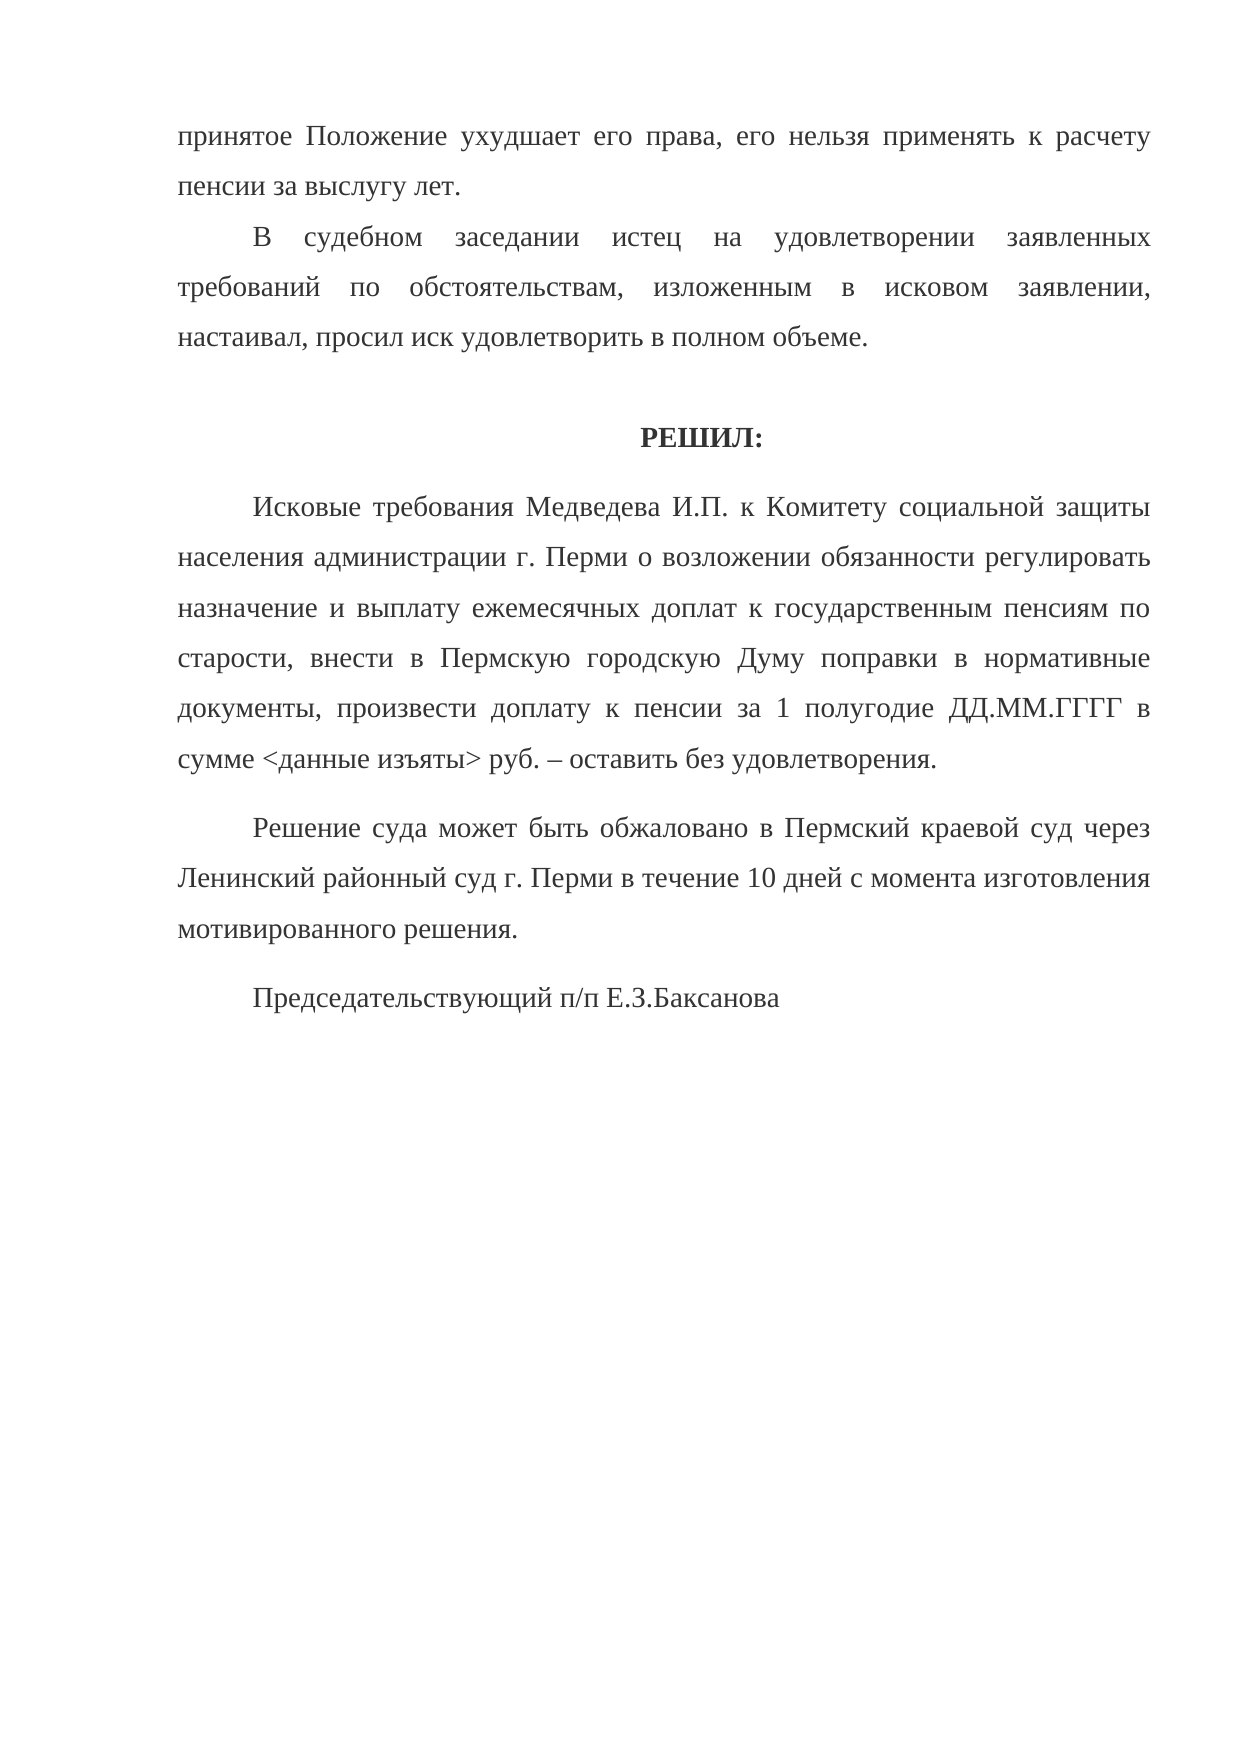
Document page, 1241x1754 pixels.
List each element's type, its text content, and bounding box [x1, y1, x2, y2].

text Исковые требования Медведева И.П. к Комитету социальной защиты населения администрации г. Перми о возложении обязанности регулировать назначение и выплату ежемесячных доплат к государственным пенсиям по старости, внести в Пермскую городскую Думу поправки в нормативные документы, произвести доплату к пенсии за 1 полугодие ДД.ММ.ГГГГ в сумме <данные изъяты> руб. – оставить без удовлетворения. [177, 489, 1152, 774]
text В судебном заседании истец на удовлетворении заявленных требований по обстоятельствам, изложенным в исковом заявлении, настаивал, просил иск удовлетворить в полном объеме. [177, 219, 1152, 353]
text Решение суда может быть обжаловано в Пермский краевой суд через Ленинский районный суд г. Перми в течение 10 дней с момента изготовления мотивированного решения. [177, 810, 1152, 944]
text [177, 118, 1152, 202]
text РЕШИЛ: [177, 420, 1152, 453]
text Председательствующий п/п Е.З.Баксанова [177, 980, 1152, 1013]
